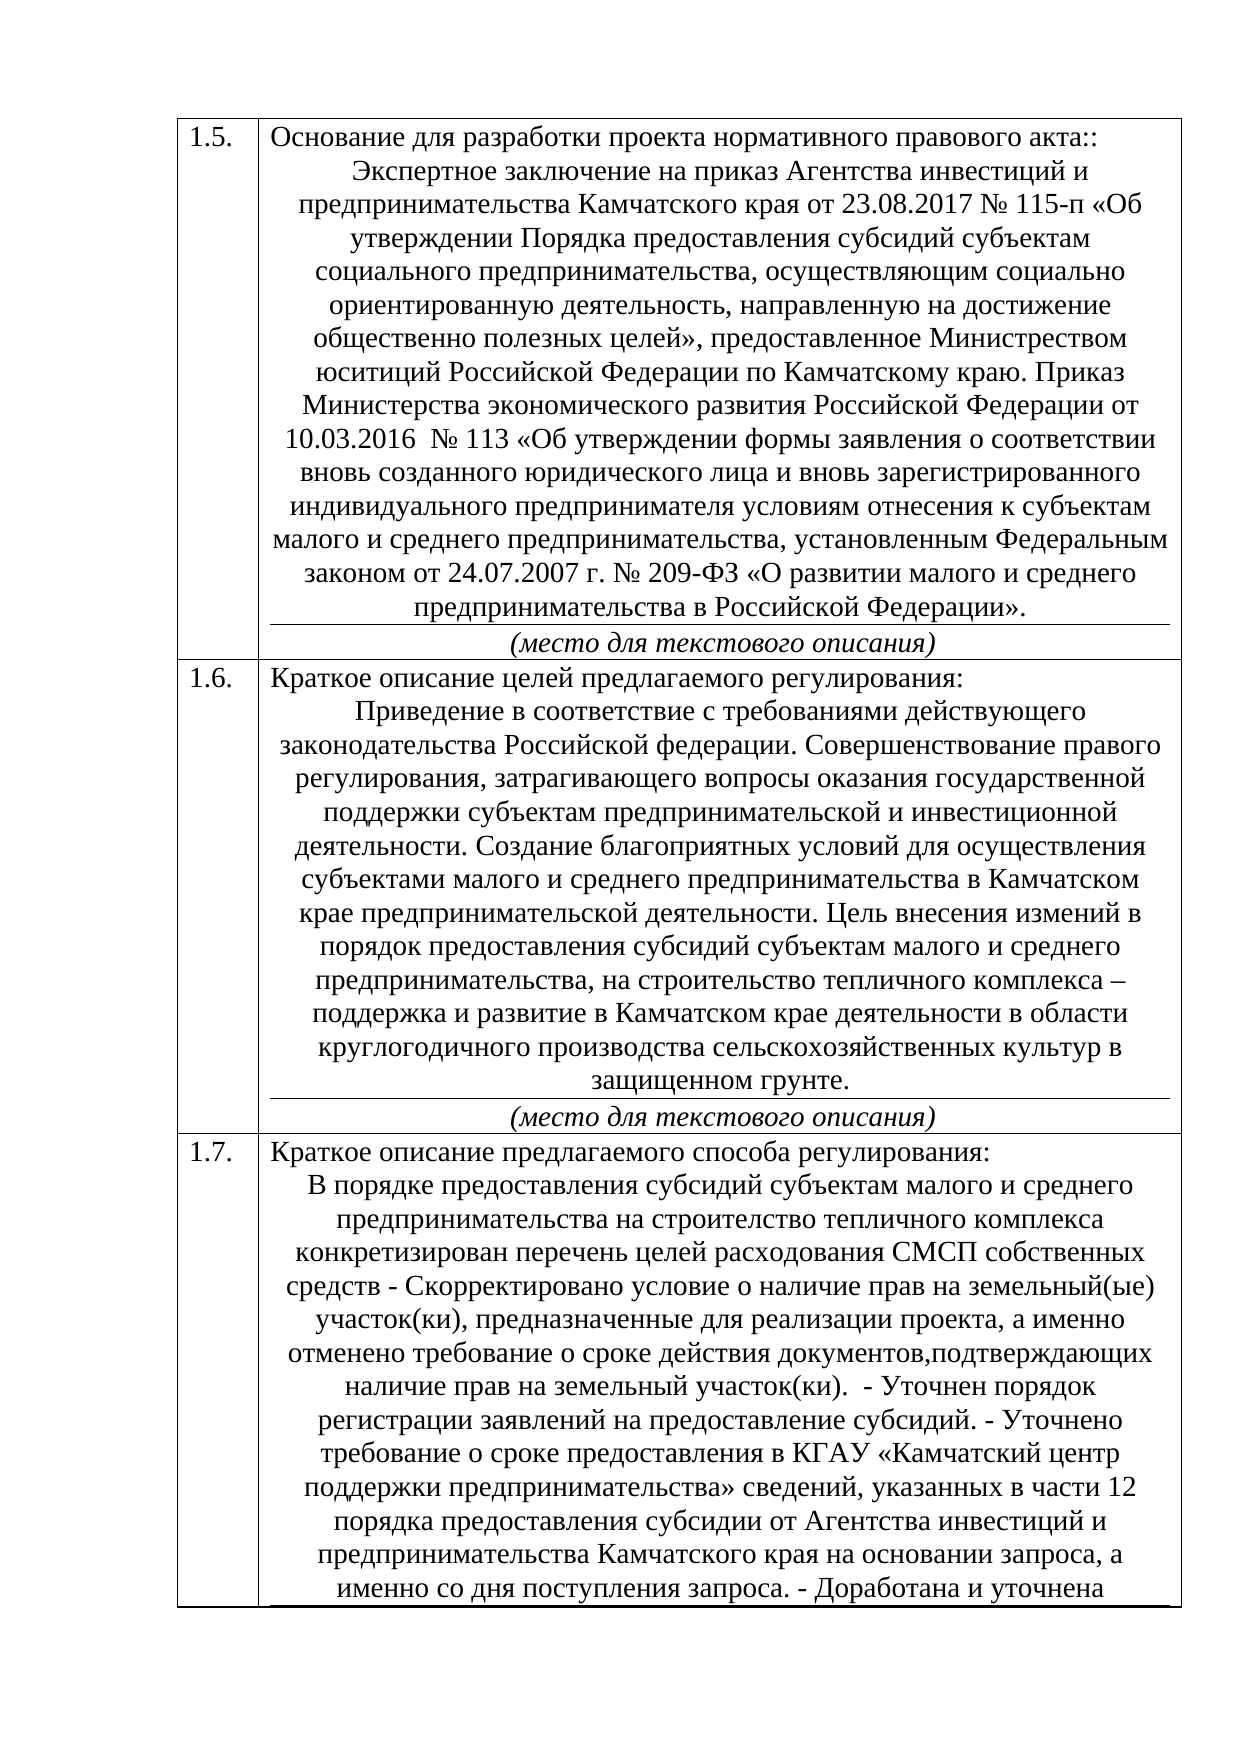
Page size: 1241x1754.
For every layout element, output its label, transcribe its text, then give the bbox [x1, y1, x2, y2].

table_cell 1.7. [178, 1134, 258, 1606]
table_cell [259, 1134, 1181, 1606]
table_cell Краткое описание целей предлагаемого регулирования: Приведение в соответствие с требованиями действующего законодательства Российской федерации. Совершенствование правого регулирования, затрагивающего вопросы оказания государственной поддержки субъектам предпринимательской и инвестиционной деятельности. Создание благоприятных условий для осуществления субъектами малого и среднего предпринимательства в Камчатском крае предпринимательской деятельности. Цель внесения измений в порядок предоставления субсидий субъектам малого и среднего предпринимательства, на строительство тепличного комплекса – поддержка и развитие в Камчатском крае деятельности в области круглогодичного производства сельскохозяйственных культур в защищенном грунте. (место для текстового описания) [259, 660, 1181, 1133]
table_cell 1.6. [178, 660, 258, 1133]
table_cell Основание для разработки проекта нормативного правового акта:: Экспертное заключение на приказ Агентства инвестиций и предпринимательства Камчатского края от 23.08.2017 № 115-п «Об утверждении Порядка предоставления субсидий субъектам социального предпринимательства, осуществляющим социально ориентированную деятельность, направленную на достижение общественно полезных целей», предоставленное Министреством юситиций Российской Федерации по Камчатскому краю. Приказ Министерства экономического развития Российской Федерации от 10.03.2016 № 113 «Об утверждении формы заявления о соответствии вновь созданного юридического лица и вновь зарегистрированного индивидуального предпринимателя условиям отнесения к субъектам малого и среднего предпринимательства, установленным Федеральным законом от 24.07.2007 г. № 209-ФЗ «О развитии малого и среднего предпринимательства в Российской Федерации». (место для текстового описания) [259, 119, 1181, 659]
table_cell 1.5. [178, 119, 258, 659]
